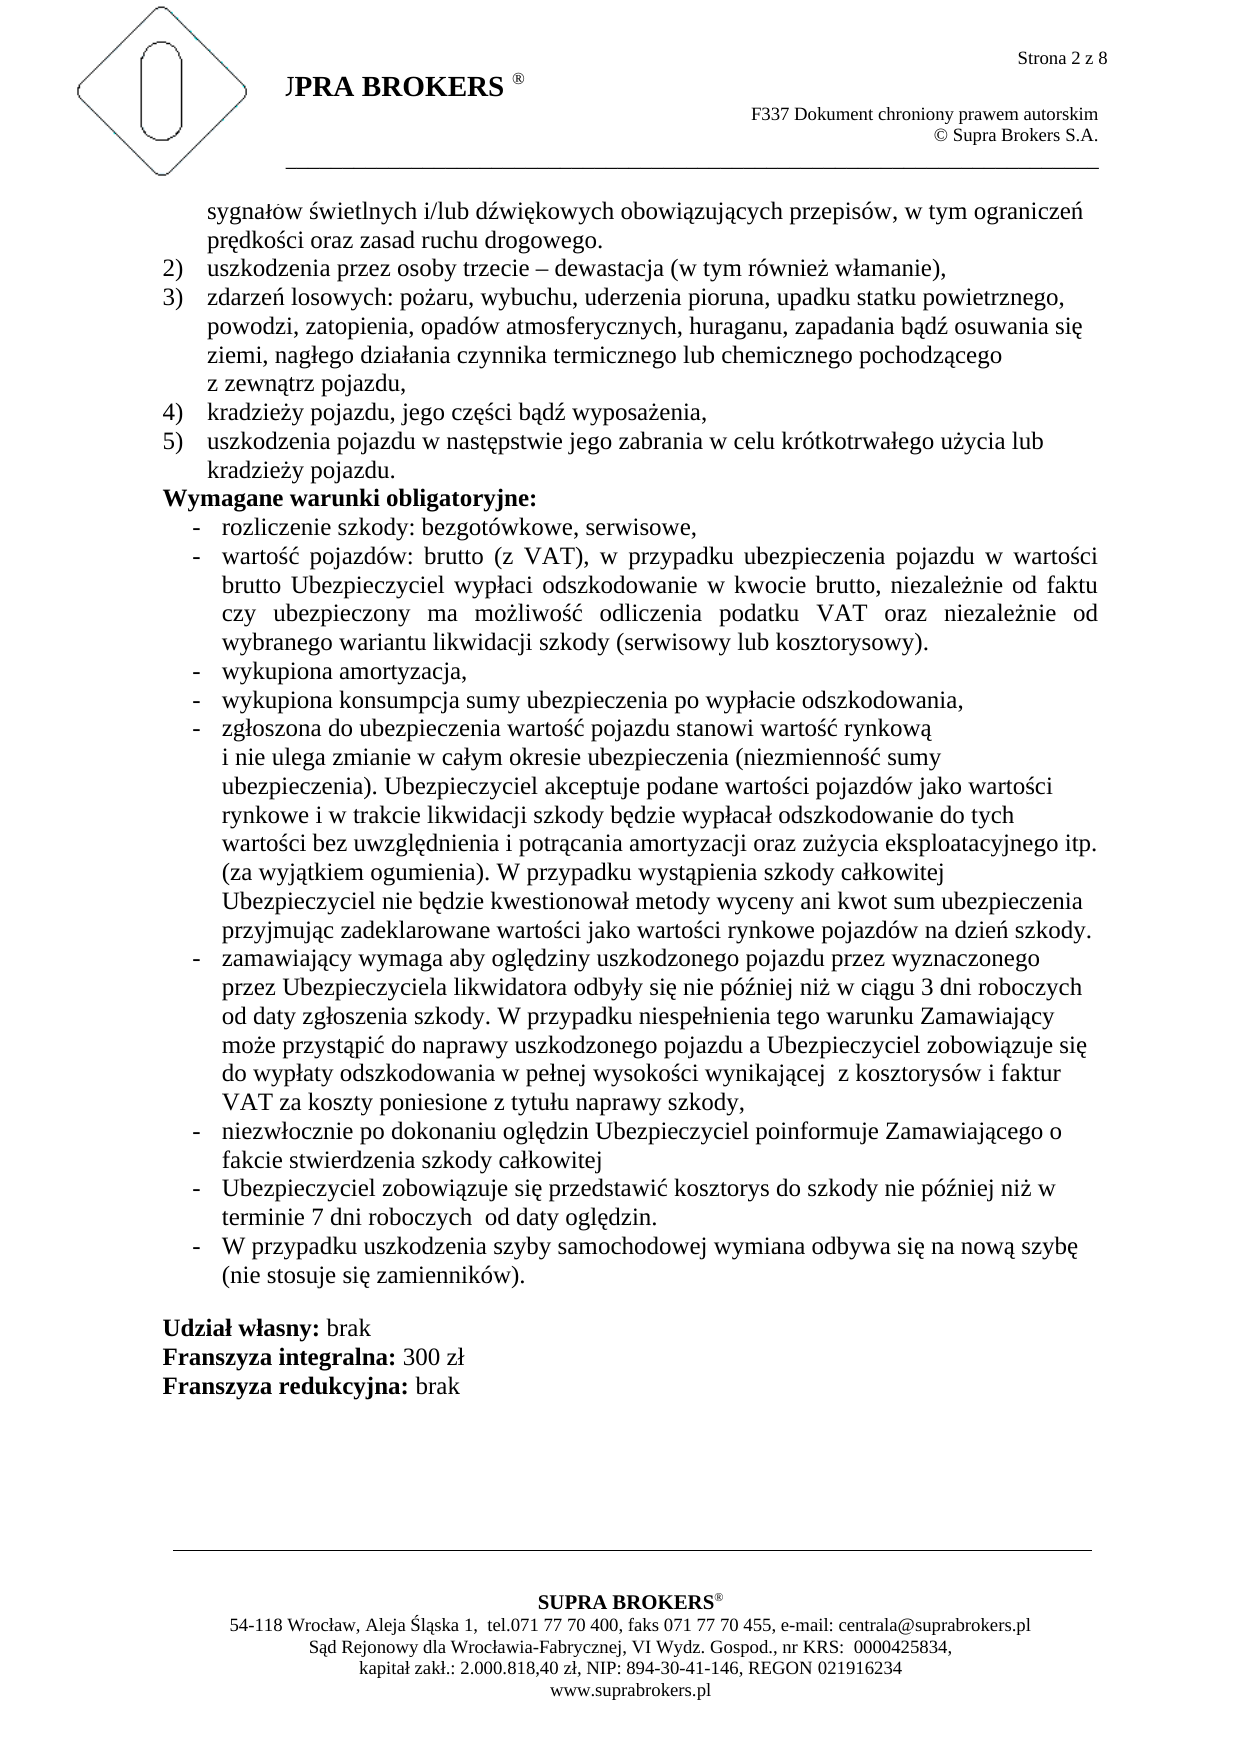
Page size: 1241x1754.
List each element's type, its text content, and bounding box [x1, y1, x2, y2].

list kradzieży pojazdu, jego części bądź wyposażenia, [162, 397, 1098, 426]
list Ubezpieczyciel zobowiązuje się przedstawić kosztorys do szkody nie później niż w terminie 7 dni roboczych od daty oględzin. [192, 1173, 1099, 1231]
text Wymagane warunki obligatoryjne: [162, 483, 1099, 512]
list wartość pojazdów: brutto (z VAT), w przypadku ubezpieczenia pojazdu w wartości brutto Ubezpieczyciel wypłaci odszkodowanie w kwocie brutto, niezależnie od faktu czy ubezpieczony ma możliwość odliczenia podatku VAT oraz niezależnie od wybranego wariantu likwidacji szkody (serwisowy lub kosztorysowy). [192, 541, 1099, 656]
text Udział własny: brak [162, 1313, 1099, 1342]
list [162, 196, 1084, 253]
list wykupiona konsumpcja sumy ubezpieczenia po wypłacie odszkodowania, [192, 685, 1099, 713]
list uszkodzenia pojazdu w następstwie jego zabrania w celu krótkotrwałego użycia lub kradzieży pojazdu. [162, 426, 1098, 483]
list rozliczenie szkody: bezgotówkowe, serwisowe, [192, 512, 1099, 541]
text Franszyza redukcyjna: brak [162, 1371, 1099, 1400]
picture [60, 0, 286, 204]
list niezwłocznie po dokonaniu oględzin Ubezpieczyciel poinformuje Zamawiającego o fakcie stwierdzenia szkody całkowitej [192, 1116, 1099, 1173]
list uszkodzenia przez osoby trzecie – dewastacja (w tym również włamanie), [162, 253, 1098, 282]
text Franszyza integralna: 300 zł [162, 1342, 1098, 1371]
list zamawiający wymaga aby oględziny uszkodzonego pojazdu przez wyznaczonego przez Ubezpieczyciela likwidatora odbyły się nie później niż w ciągu 3 dni roboczych od daty zgłoszenia szkody. W przypadku niespełnienia tego warunku Zamawiający może przystąpić do naprawy uszkodzonego pojazdu a Ubezpieczyciel zobowiązuje się do wypłaty odszkodowania w pełnej wysokości wynikającej z kosztorysów i faktur VAT za koszty poniesione z tytułu naprawy szkody, [192, 943, 1099, 1116]
list zgłoszona do ubezpieczenia wartość pojazdu stanowi wartość rynkową i nie ulega zmianie w całym okresie ubezpieczenia (niezmienność sumy ubezpieczenia). Ubezpieczyciel akceptuje podane wartości pojazdów jako wartości rynkowe i w trakcie likwidacji szkody będzie wypłacał odszkodowanie do tych wartości bez uwzględnienia i potrącania amortyzacji oraz zużycia eksploatacyjnego itp. (za wyjątkiem ogumienia). W przypadku wystąpienia szkody całkowitej Ubezpieczyciel nie będzie kwestionował metody wyceny ani kwot sum ubezpieczenia przyjmując zadeklarowane wartości jako wartości rynkowe pojazdów na dzień szkody. [192, 713, 1099, 943]
list wykupiona amortyzacja, [192, 656, 1099, 685]
list zdarzeń losowych: pożaru, wybuchu, uderzenia pioruna, upadku statku powietrznego, powodzi, zatopienia, opadów atmosferycznych, huraganu, zapadania bądź osuwania się ziemi, nagłego działania czynnika termicznego lub chemicznego pochodzącego z zewnątrz pojazdu, [162, 282, 1098, 397]
list W przypadku uszkodzenia szyby samochodowej wymiana odbywa się na nową szybę (nie stosuje się zamienników). [192, 1231, 1099, 1288]
